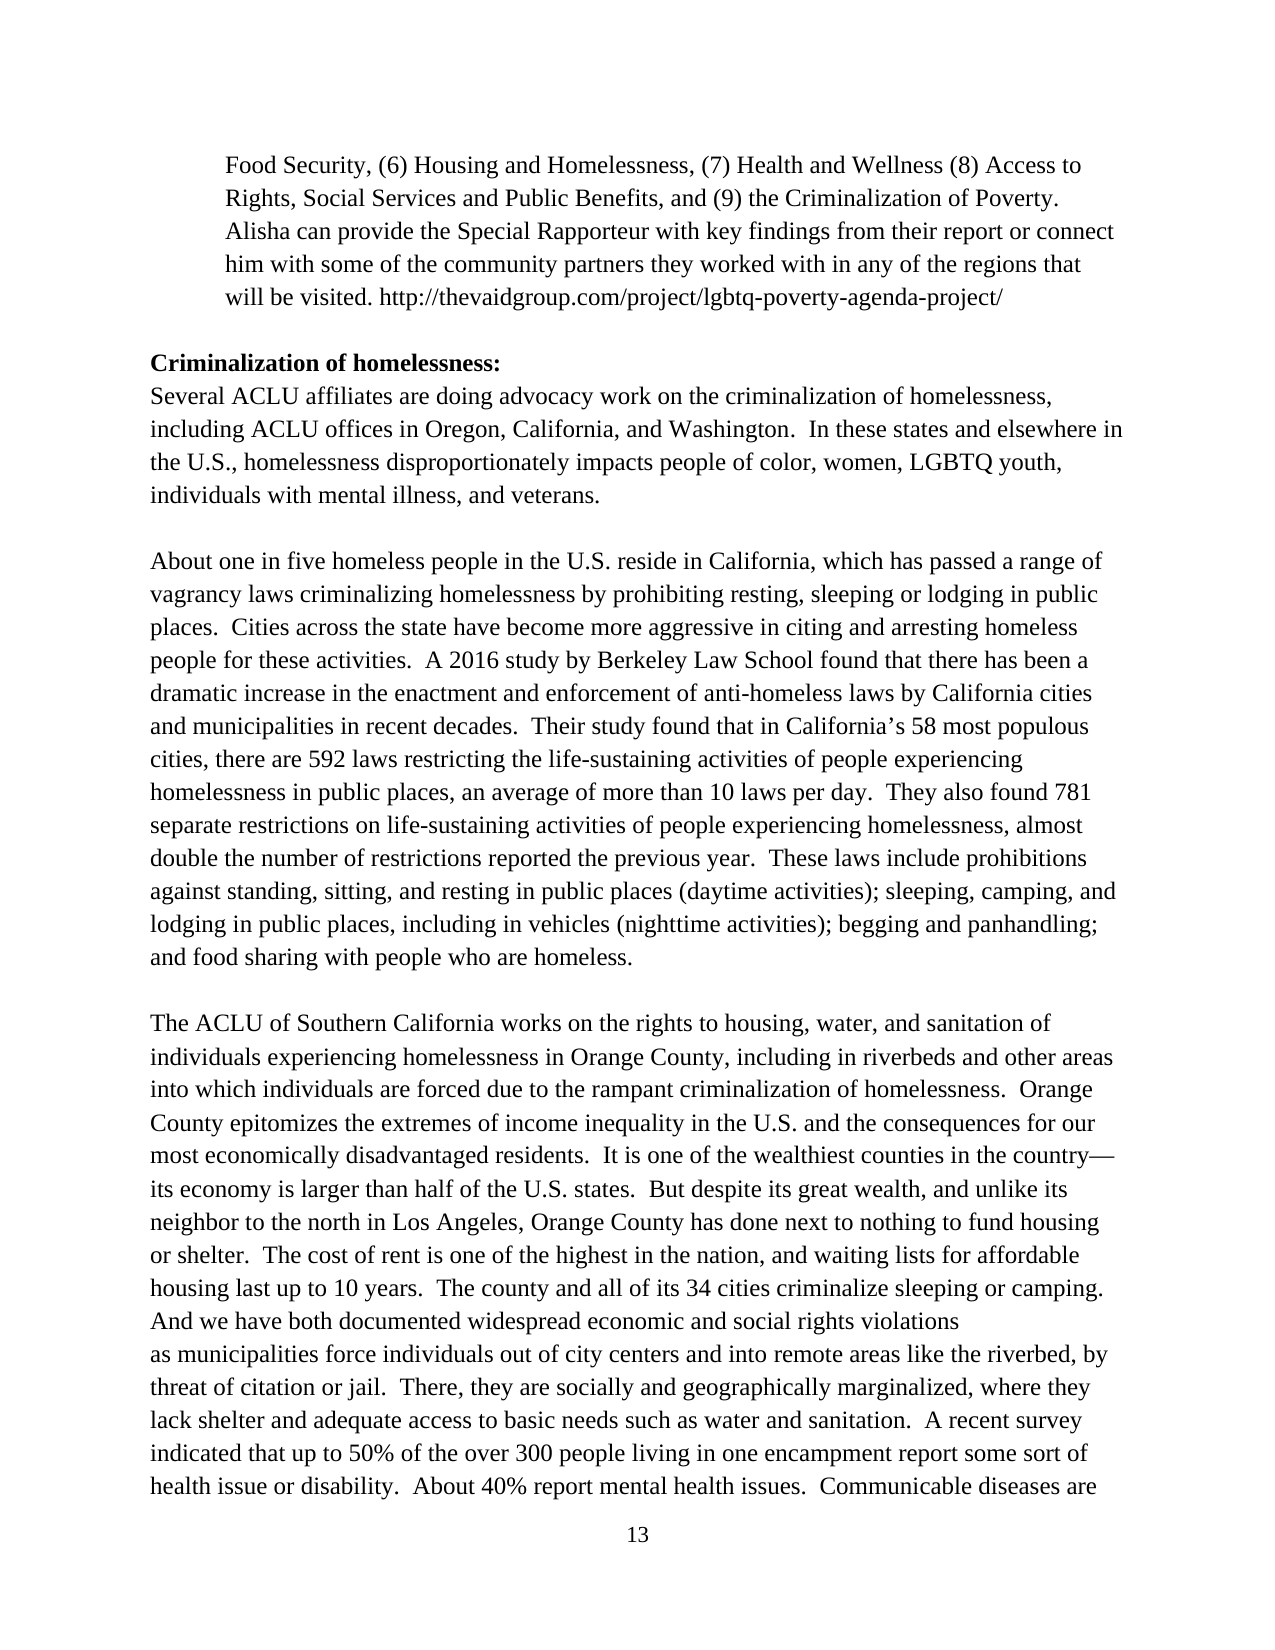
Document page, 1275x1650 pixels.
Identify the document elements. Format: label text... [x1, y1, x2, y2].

text Several ACLU affiliates are doing advocacy work on the criminalization of homelessness, including ACLU offices in Oregon, California, and Washington. In these states and elsewhere in the U.S., homelessness disproportionately impacts people of color, women, LGBTQ youth, individuals with mental illness, and veterans. [150, 381, 1125, 509]
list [187, 150, 1125, 311]
text About one in five homeless people in the U.S. reside in California, which has passed a range of vagrancy laws criminalizing homelessness by prohibiting resting, sleeping or lodging in public places. Cities across the state have become more aggressive in citing and arresting homeless people for these activities. A 2016 study by Berkeley Law School found that there has been a dramatic increase in the enactment and enforcement of anti-homeless laws by California cities and municipalities in recent decades. Their study found that in California’s 58 most populous cities, there are 592 laws restricting the life-sustaining activities of people experiencing homelessness in public places, an average of more than 10 laws per day. They also found 781 separate restrictions on life-sustaining activities of people experiencing homelessness, almost double the number of restrictions reported the previous year. These laws include prohibitions against standing, sitting, and resting in public places (daytime activities); sleeping, camping, and lodging in public places, including in vehicles (nighttime activities); begging and panhandling; and food sharing with people who are homeless. [150, 546, 1125, 971]
text Criminalization of homelessness: [150, 348, 1125, 377]
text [150, 1008, 1125, 1499]
